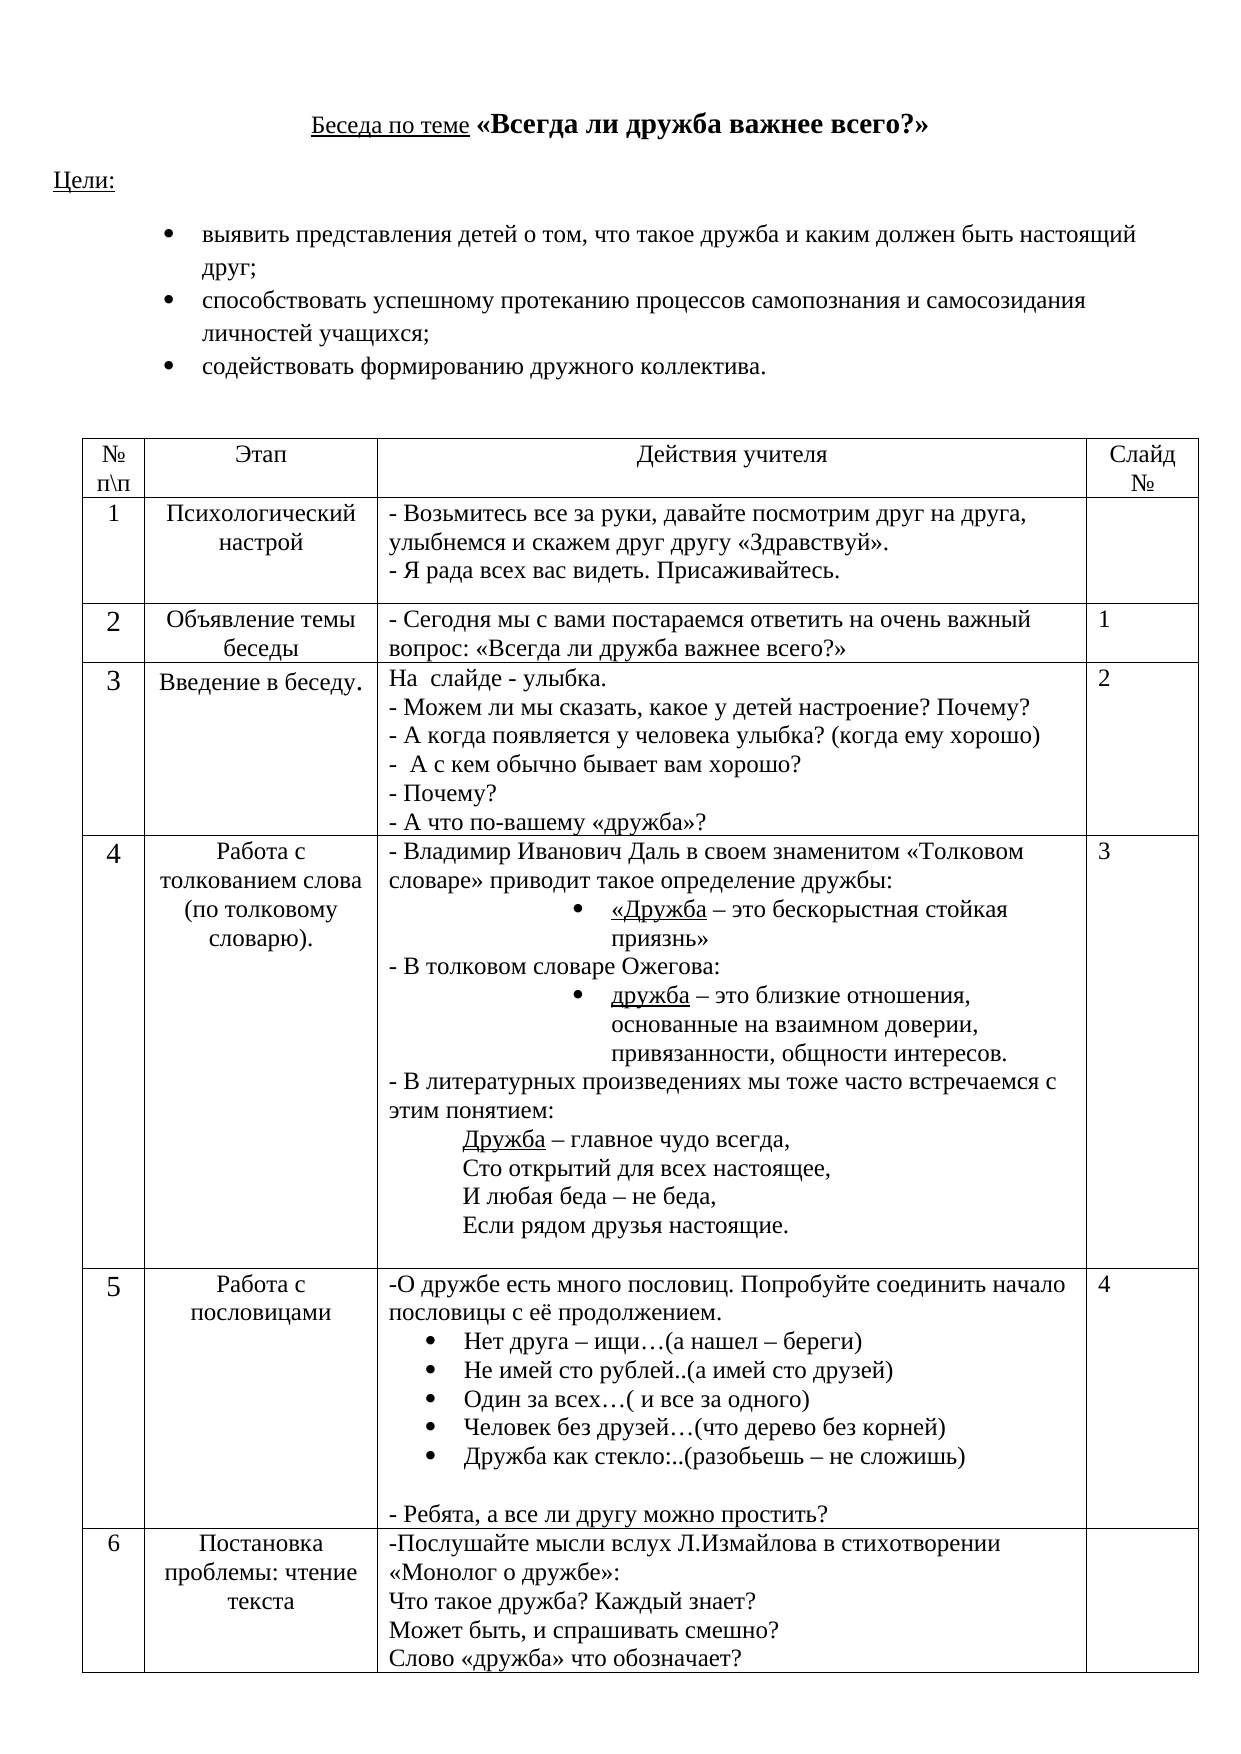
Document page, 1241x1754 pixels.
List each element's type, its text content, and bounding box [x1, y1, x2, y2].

table_cell 5 [83, 1269, 144, 1527]
table_cell 4 [83, 836, 144, 1268]
table_cell 1 [1087, 604, 1198, 662]
table_cell 1 [83, 498, 144, 603]
table_cell 6 [83, 1529, 144, 1672]
table_cell 4 [1087, 1269, 1198, 1527]
table_cell Психологический настрой [145, 498, 377, 603]
table_cell [1087, 498, 1198, 603]
table_header Действия учителя [378, 439, 1086, 497]
list содействовать формированию дружного коллектива. [164, 351, 1187, 380]
text Цели: [53, 166, 1187, 194]
table_cell - Возьмитесь все за руки, давайте посмотрим друг на друга, улыбнемся и скажем друг другу «Здравствуй». - Я рада всех вас видеть. Присаживайтесь. [378, 498, 1086, 603]
list выявить представления детей о том, что такое дружба и каким должен быть настоящий друг; [164, 219, 1187, 281]
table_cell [145, 1529, 377, 1672]
text Беседа по теме «Всегда ли дружба важнее всего?» [53, 106, 1187, 140]
table_cell - Сегодня мы с вами постараемся ответить на очень важный вопрос: «Всегда ли дружба важнее всего?» [378, 604, 1086, 662]
table_cell Работа с пословицами [145, 1269, 377, 1527]
list способствовать успешному протеканию процессов самопознания и самосозидания личностей учащихся; [164, 285, 1187, 347]
table_cell 3 [83, 663, 144, 835]
table_cell - Владимир Иванович Даль в своем знаменитом «Толковом словаре» приводит такое определение дружбы: «Дружба – это бескорыстная стойкая приязнь» - В толковом словаре Ожегова: дружба – это близкие отношения, основанные на взаимном доверии, привязанности, общности интересов. - В литературных произведениях мы тоже часто встречаемся с этим понятием: Дружба – главное чудо всегда, Сто открытий для всех настоящее, И любая беда – не беда, Если рядом друзья настоящие. [378, 836, 1086, 1268]
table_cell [378, 1529, 1086, 1672]
table_cell Объявление темы беседы [145, 604, 377, 662]
table_cell Введение в беседу. [145, 663, 377, 835]
table_header Слайд № [1087, 439, 1198, 497]
table_cell 3 [1087, 836, 1198, 1268]
table_cell 2 [1087, 663, 1198, 835]
table_cell [1087, 1529, 1198, 1672]
table_cell На слайде - улыбка. - Можем ли мы сказать, какое у детей настроение? Почему? - А когда появляется у человека улыбка? (когда ему хорошо) - А с кем обычно бывает вам хорошо? - Почему? - А что по-вашему «дружба»? [378, 663, 1086, 835]
table_header № п\п [83, 439, 144, 497]
table_cell 2 [83, 604, 144, 662]
table_cell -О дружбе есть много пословиц. Попробуйте соединить начало пословицы с её продолжением. Нет друга – ищи…(а нашел – береги) Не имей сто рублей..(а имей сто друзей) Один за всех…( и все за одного) Человек без друзей…(что дерево без корней) Дружба как стекло:..(разобьешь – не сложишь) - Ребята, а все ли другу можно простить? [378, 1269, 1086, 1527]
table_cell Работа с толкованием слова (по толковому словарю). [145, 836, 377, 1268]
table_header Этап [145, 439, 377, 497]
